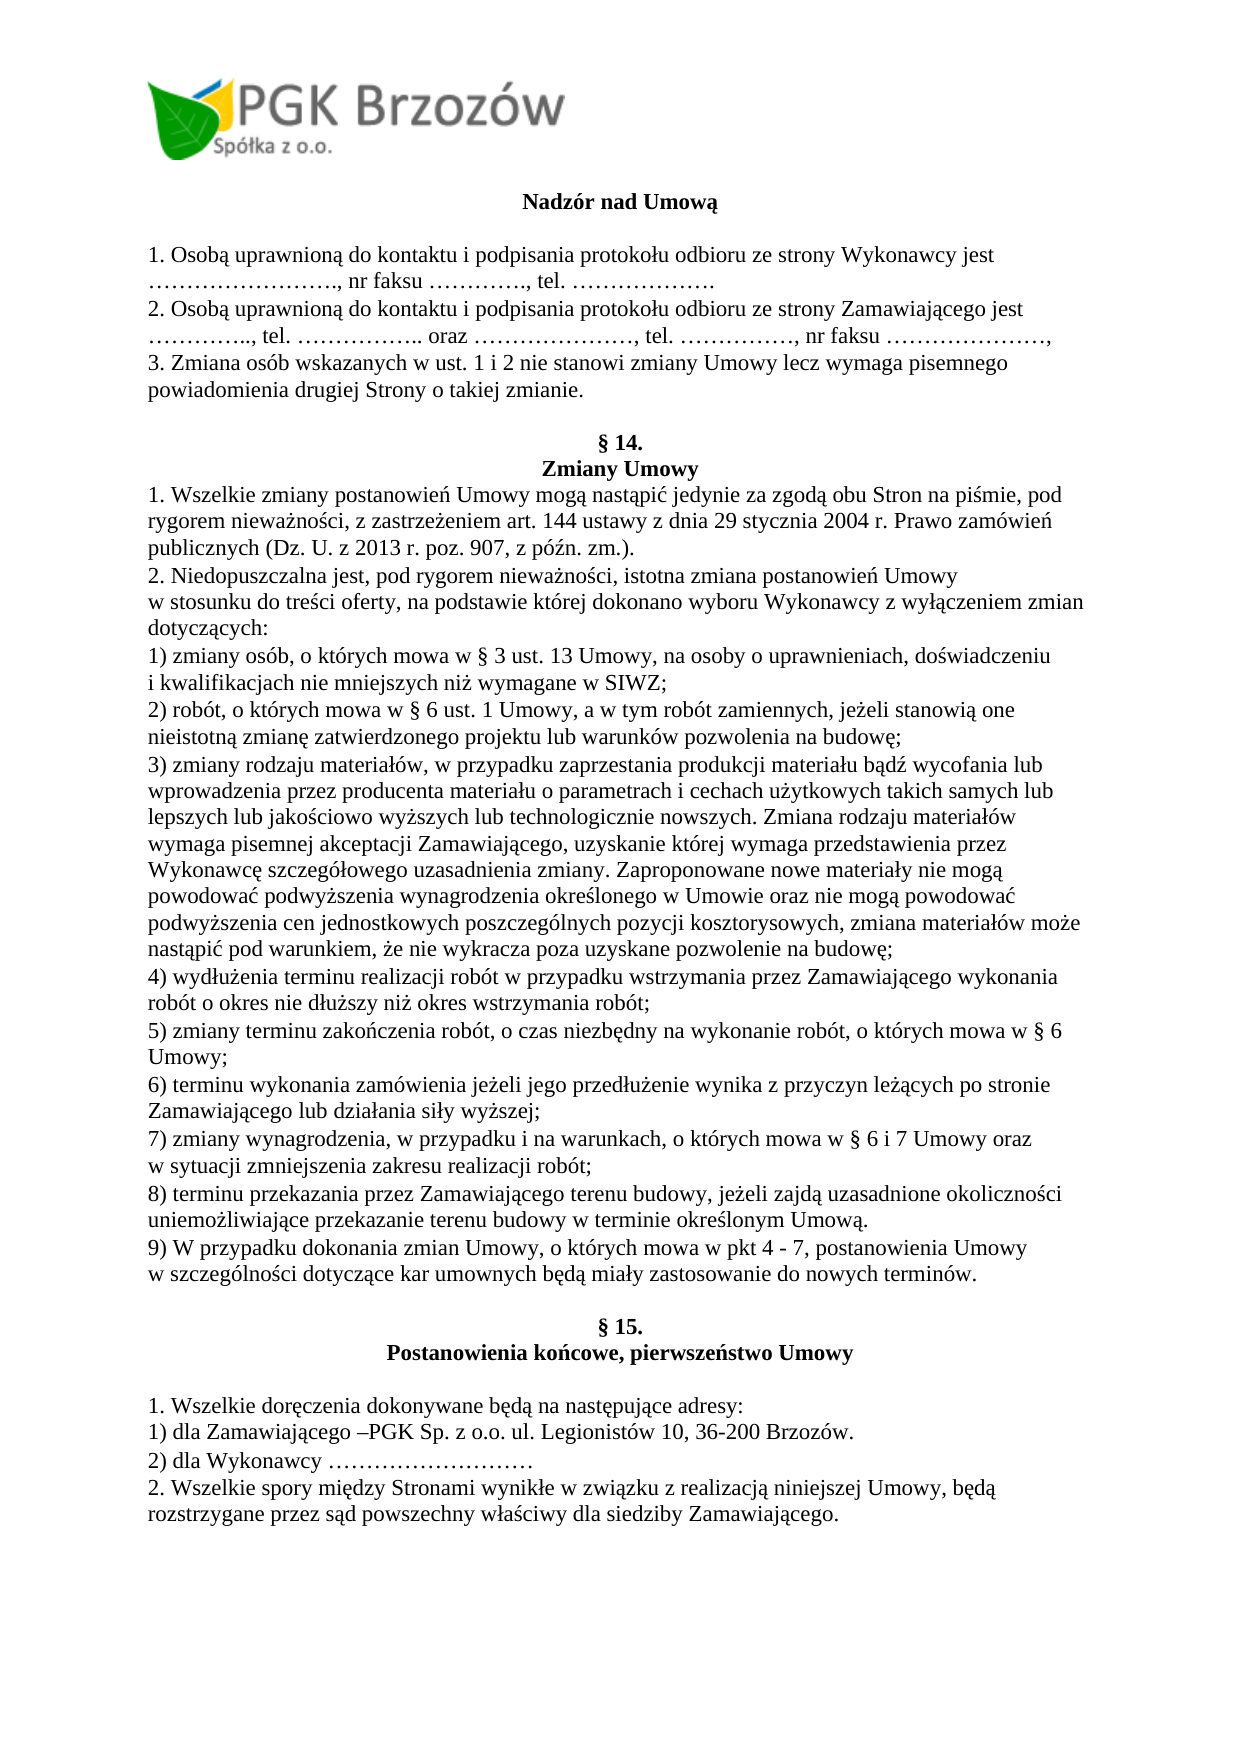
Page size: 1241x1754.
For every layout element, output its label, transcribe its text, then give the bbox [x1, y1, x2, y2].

text 2. Wszelkie spory między Stronami wynikłe w związku z realizacją niniejszej Umowy, będą rozstrzygane przez sąd powszechny właściwy dla siedziby Zamawiającego. [148, 1474, 1093, 1526]
text 3) zmiany rodzaju materiałów, w przypadku zaprzestania produkcji materiału bądź wycofania lub wprowadzenia przez producenta materiału o parametrach i cechach użytkowych takich samych lub lepszych lub jakościowo wyższych lub technologicznie nowszych. Zmiana rodzaju materiałów wymaga pisemnej akceptacji Zamawiającego, uzyskanie której wymaga przedstawienia przez Wykonawcę szczegółowego uzasadnienia zmiany. Zaproponowane nowe materiały nie mogą powodować podwyższenia wynagrodzenia określonego w Umowie oraz nie mogą powodować podwyższenia cen jednostkowych poszczególnych pozycji kosztorysowych, zmiana materiałów może nastąpić pod warunkiem, że nie wykracza poza uzyskane pozwolenie na budowę; [148, 751, 1093, 961]
text 2) dla Wykonawcy ……………………… [148, 1447, 1093, 1474]
text 4) wydłużenia terminu realizacji robót w przypadku wstrzymania przez Zamawiającego wykonania robót o okres nie dłuższy niż okres wstrzymania robót; [148, 963, 1093, 1016]
text 2) robót, o których mowa w § 6 ust. 1 Umowy, a w tym robót zamiennych, jeżeli stanowią one nieistotną zmianę zatwierdzonego projektu lub warunków pozwolenia na budowę; [148, 696, 1093, 749]
text 2. Osobą uprawnioną do kontaktu i podpisania protokołu odbioru ze strony Zamawiającego jest ………….., tel. …………….. oraz …………………, tel. ……………, nr faksu …………………, [148, 295, 1093, 348]
picture [147, 73, 565, 160]
text Zmiany Umowy [148, 455, 1093, 481]
text 1. Wszelkie zmiany postanowień Umowy mogą nastąpić jedynie za zgodą obu Stron na piśmie, pod rygorem nieważności, z zastrzeżeniem art. 144 ustawy z dnia 29 stycznia 2004 r. Prawo zamówień publicznych (Dz. U. z 2013 r. poz. 907, z późn. zm.). [148, 481, 1093, 560]
text 1) dla Zamawiającego –PGK Sp. z o.o. ul. Legionistów 10, 36-200 Brzozów. [148, 1418, 1093, 1444]
text 8) terminu przekazania przez Zamawiającego terenu budowy, jeżeli zajdą uzasadnione okoliczności uniemożliwiające przekazanie terenu budowy w terminie określonym Umową. [148, 1179, 1093, 1232]
text 3. Zmiana osób wskazanych w ust. 1 i 2 nie stanowi zmiany Umowy lecz wymaga pisemnego powiadomienia drugiej Strony o takiej zmianie. [148, 349, 1093, 402]
text Nadzór nad Umową [148, 188, 1093, 215]
text 7) zmiany wynagrodzenia, w przypadku i na warunkach, o których mowa w § 6 i 7 Umowy oraz w sytuacji zmniejszenia zakresu realizacji robót; [148, 1125, 1093, 1178]
text § 15. [148, 1313, 1093, 1339]
text 1. Wszelkie doręczenia dokonywane będą na następujące adresy: [148, 1392, 1093, 1418]
text 1) zmiany osób, o których mowa w § 3 ust. 13 Umowy, na osoby o uprawnieniach, doświadczeniu i kwalifikacjach nie mniejszych niż wymagane w SIWZ; [148, 642, 1093, 695]
text § 14. [148, 428, 1093, 455]
text 1. Osobą uprawnioną do kontaktu i podpisania protokołu odbioru ze strony Wykonawcy jest ……………………., nr faksu …………., tel. ………………. [148, 241, 1093, 294]
text 9) W przypadku dokonania zmian Umowy, o których mowa w pkt 4 - 7, postanowienia Umowy w szczególności dotyczące kar umownych będą miały zastosowanie do nowych terminów. [148, 1234, 1093, 1286]
text 6) terminu wykonania zamówienia jeżeli jego przedłużenie wynika z przyczyn leżących po stronie Zamawiającego lub działania siły wyższej; [148, 1071, 1093, 1124]
text 5) zmiany terminu zakończenia robót, o czas niezbędny na wykonanie robót, o których mowa w § 6 Umowy; [148, 1017, 1093, 1070]
text Postanowienia końcowe, pierwszeństwo Umowy [148, 1339, 1093, 1366]
text 2. Niedopuszczalna jest, pod rygorem nieważności, istotna zmiana postanowień Umowy w stosunku do treści oferty, na podstawie której dokonano wyboru Wykonawcy z wyłączeniem zmian dotyczących: [148, 562, 1093, 641]
